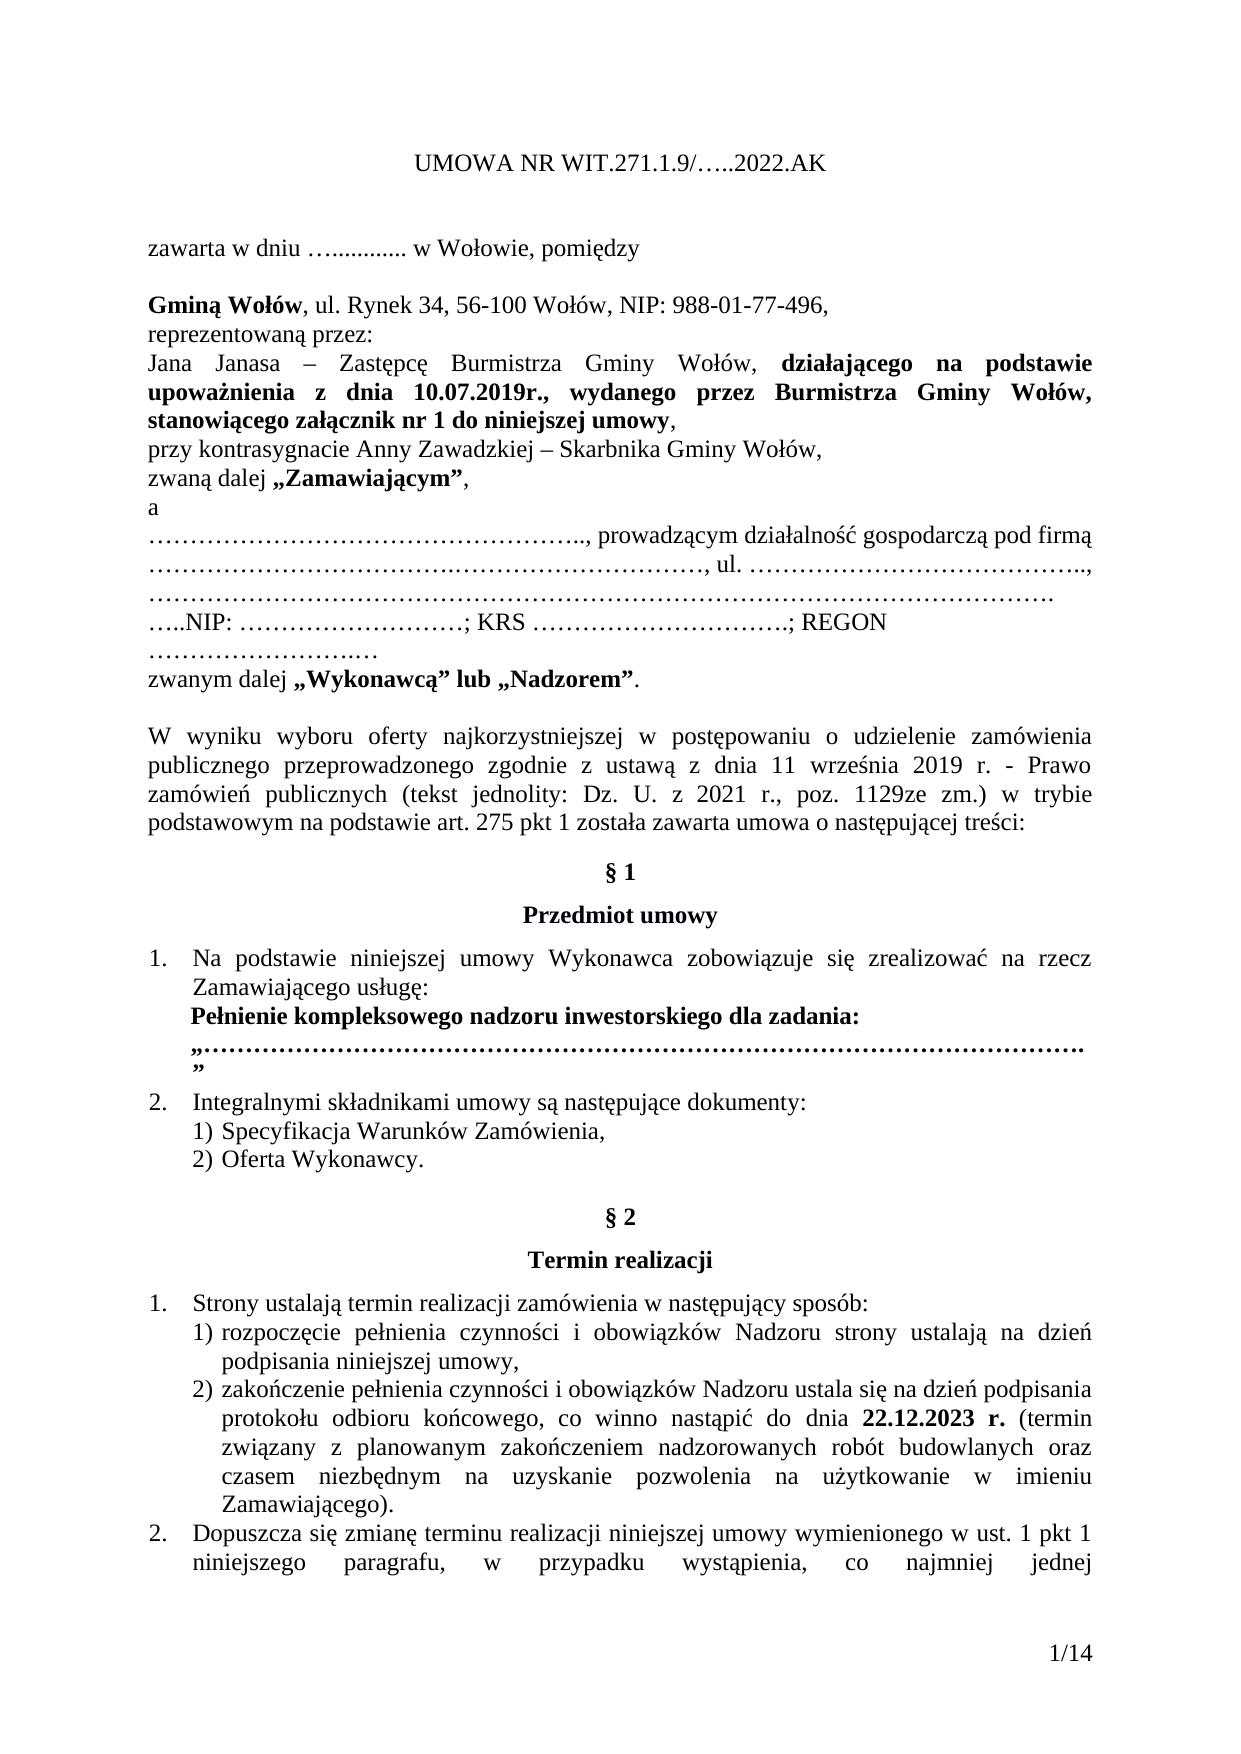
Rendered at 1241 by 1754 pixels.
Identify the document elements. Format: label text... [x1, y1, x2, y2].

text Przedmiot umowy [148, 900, 1093, 929]
list Oferta Wykonawcy. [192, 1144, 1093, 1173]
list zakończenie pełnienia czynności i obowiązków Nadzoru ustala się na dzień podpisania protokołu odbioru końcowego, co winno nastąpić do dnia 22.12.2023 r. (termin związany z planowanym zakończeniem nadzorowanych robót budowlanych oraz czasem niezbędnym na uzyskanie pozwolenia na użytkowanie w imieniu Zamawiającego). [192, 1374, 1093, 1518]
text reprezentowaną przez: [148, 319, 1093, 348]
text „…………………………………………………………………………………………….” [190, 1029, 1093, 1087]
text zwanym dalej „Wykonawcą” lub „Nadzorem”. [148, 664, 1093, 693]
list Strony ustalają termin realizacji zamówienia w następujący sposób: [149, 1288, 1093, 1317]
text Gminą Wołów, ul. Rynek 34, 56-100 Wołów, NIP: 988-01-77-496, [148, 291, 1093, 319]
list Specyfikacja Warunków Zamówienia, [192, 1116, 1093, 1144]
text § 1 [148, 857, 1093, 886]
text a [148, 492, 1093, 521]
text UMOWA NR WIT.271.1.9/…..2022.AK [148, 148, 1093, 176]
text Jana Janasa – Zastępcę Burmistrza Gminy Wołów, działającego na podstawie upoważnienia z dnia 10.07.2019r., wydanego przez Burmistrza Gminy Wołów, stanowiącego załącznik nr 1 do niniejszej umowy, [148, 348, 1093, 434]
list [149, 1518, 1093, 1576]
list Na podstawie niniejszej umowy Wykonawca zobowiązuje się zrealizować na rzecz Zamawiającego usługę: [149, 943, 1093, 1001]
text Termin realizacji [148, 1245, 1093, 1274]
text zawarta w dniu …............ w Wołowie, pomiędzy [148, 233, 1093, 262]
list rozpoczęcie pełnienia czynności i obowiązków Nadzoru strony ustalają na dzień podpisania niniejszej umowy, [192, 1317, 1093, 1374]
text Pełnienie kompleksowego nadzoru inwestorskiego dla zadania: [190, 1001, 1093, 1029]
text …………………………………………….., prowadzącym działalność gospodarczą pod firmą ……………………………….…………………………, ul. ………………………………….., ……………………………………………………………………………………………….…..NIP: ………………………; KRS ………………………….; REGON …………………….… [148, 521, 1093, 664]
text przy kontrasygnacie Anny Zawadzkiej – Skarbnika Gminy Wołów, [148, 434, 1093, 463]
text zwaną dalej „Zamawiającym”, [148, 463, 1093, 492]
list Integralnymi składnikami umowy są następujące dokumenty: [149, 1087, 1093, 1116]
text § 2 [148, 1202, 1093, 1231]
text W wyniku wyboru oferty najkorzystniejszej w postępowaniu o udzielenie zamówienia publicznego przeprowadzonego zgodnie z ustawą z dnia 11 września 2019 r. - Prawo zamówień publicznych (tekst jednolity: Dz. U. z 2021 r., poz. 1129ze zm.) w trybie podstawowym na podstawie art. 275 pkt 1 została zawarta umowa o następującej treści: [148, 721, 1093, 836]
